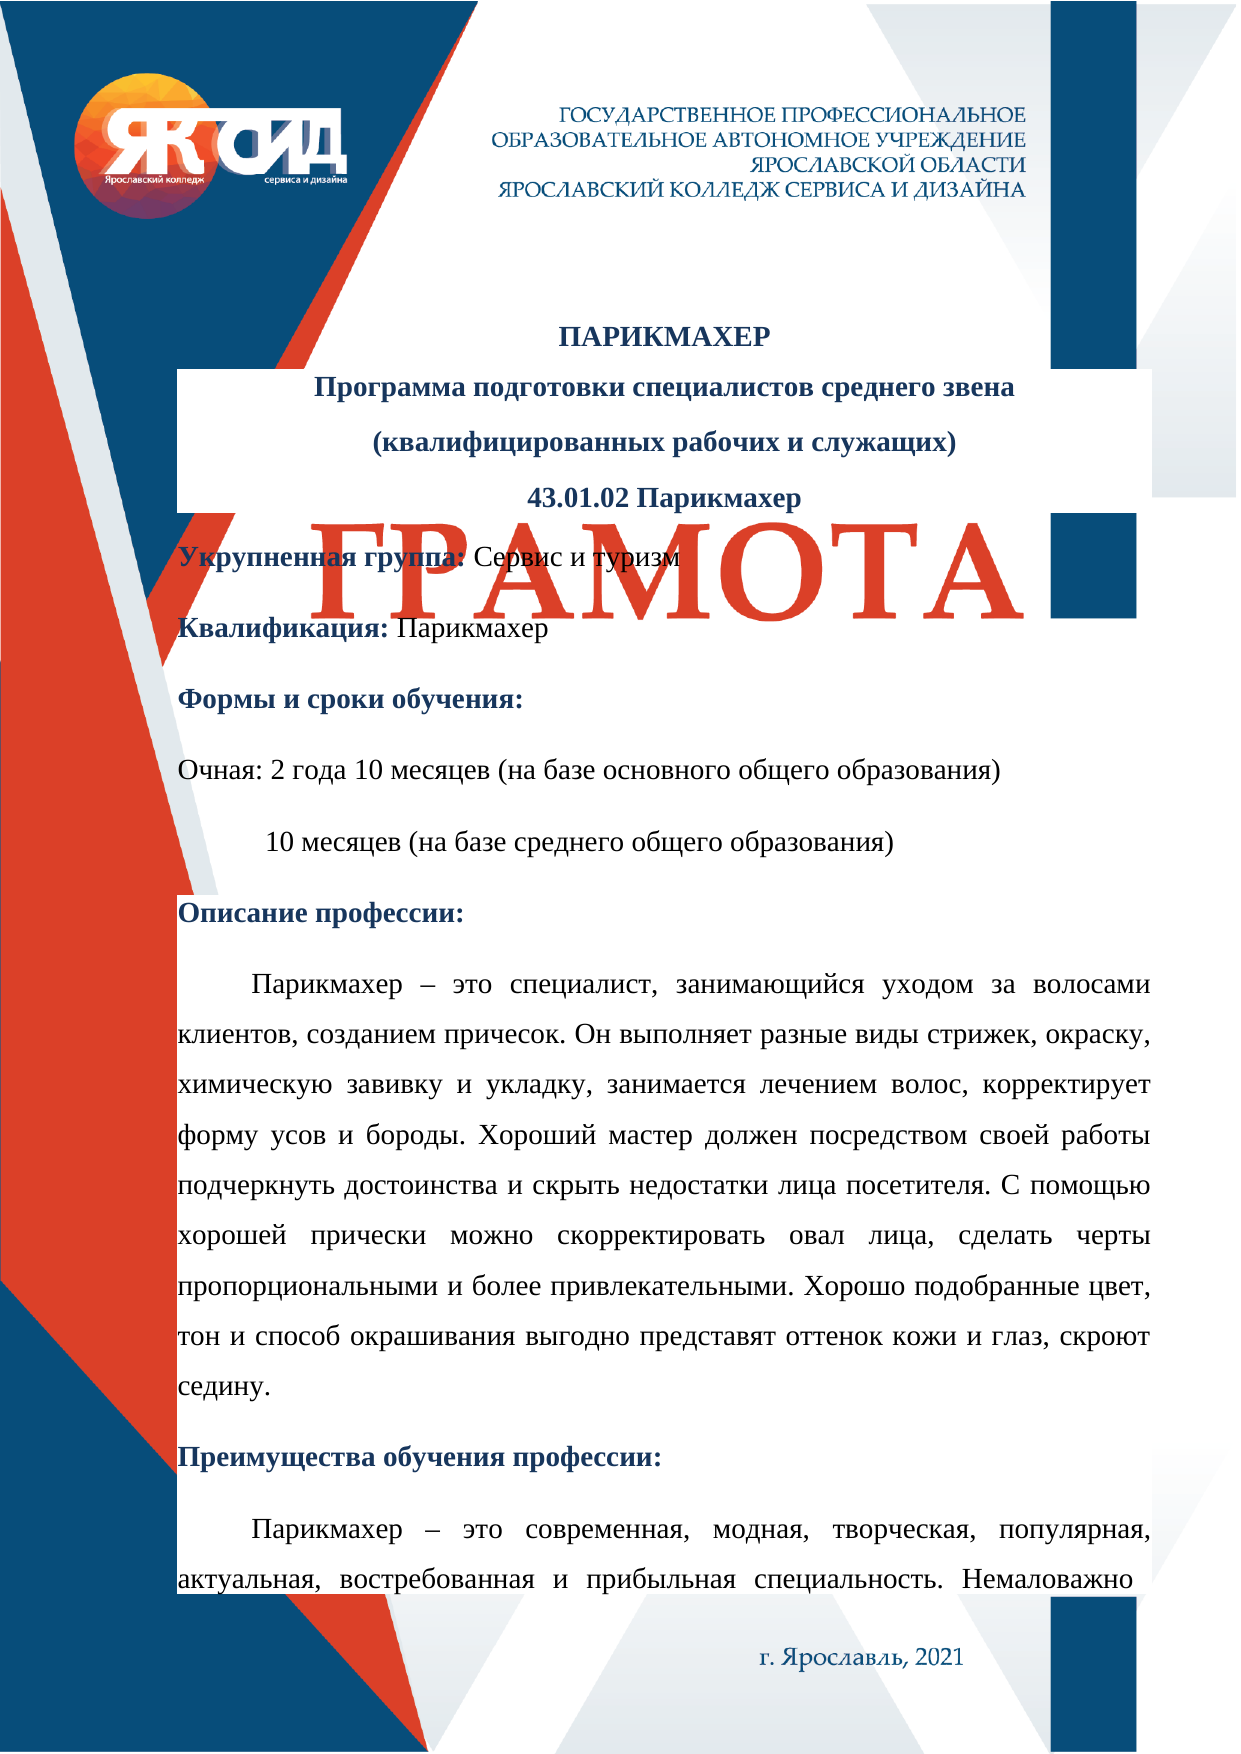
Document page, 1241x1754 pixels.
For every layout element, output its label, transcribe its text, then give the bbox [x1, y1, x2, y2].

text (квалифицированных рабочих и служащих) [177, 424, 1152, 458]
text Укрупненная группа: Сервис и туризм [177, 539, 1152, 573]
text ПАРИКМАХЕР [177, 319, 1152, 353]
text 10 месяцев (на базе среднего общего образования) [177, 824, 1152, 857]
text 43.01.02 Парикмахер [177, 480, 1152, 513]
picture [0, 1, 1237, 1754]
text Квалификация: Парикмахер [177, 610, 1152, 644]
text Формы и сроки обучения: [177, 681, 1152, 715]
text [177, 1511, 1152, 1594]
text Преимущества обучения профессии: [177, 1439, 1152, 1473]
text Очная: 2 года 10 месяцев (на базе основного общего образования) [177, 752, 1152, 786]
text Описание профессии: [177, 895, 1152, 928]
text Программа подготовки специалистов среднего звена [177, 369, 1152, 403]
text Парикмахер – это специалист, занимающийся уходом за волосами клиентов, созданием причесок. Он выполняет разные виды стрижек, окраску, химическую завивку и укладку, занимается лечением волос, корректирует форму усов и бороды. Хороший мастер должен посредством своей работы подчеркнуть достоинства и скрыть недостатки лица посетителя. С помощью хорошей прически можно скорректировать овал лица, сделать черты пропорциональными и более привлекательными. Хорошо подобранные цвет, тон и способ окрашивания выгодно представят оттенок кожи и глаз, скроют седину. [177, 966, 1152, 1402]
